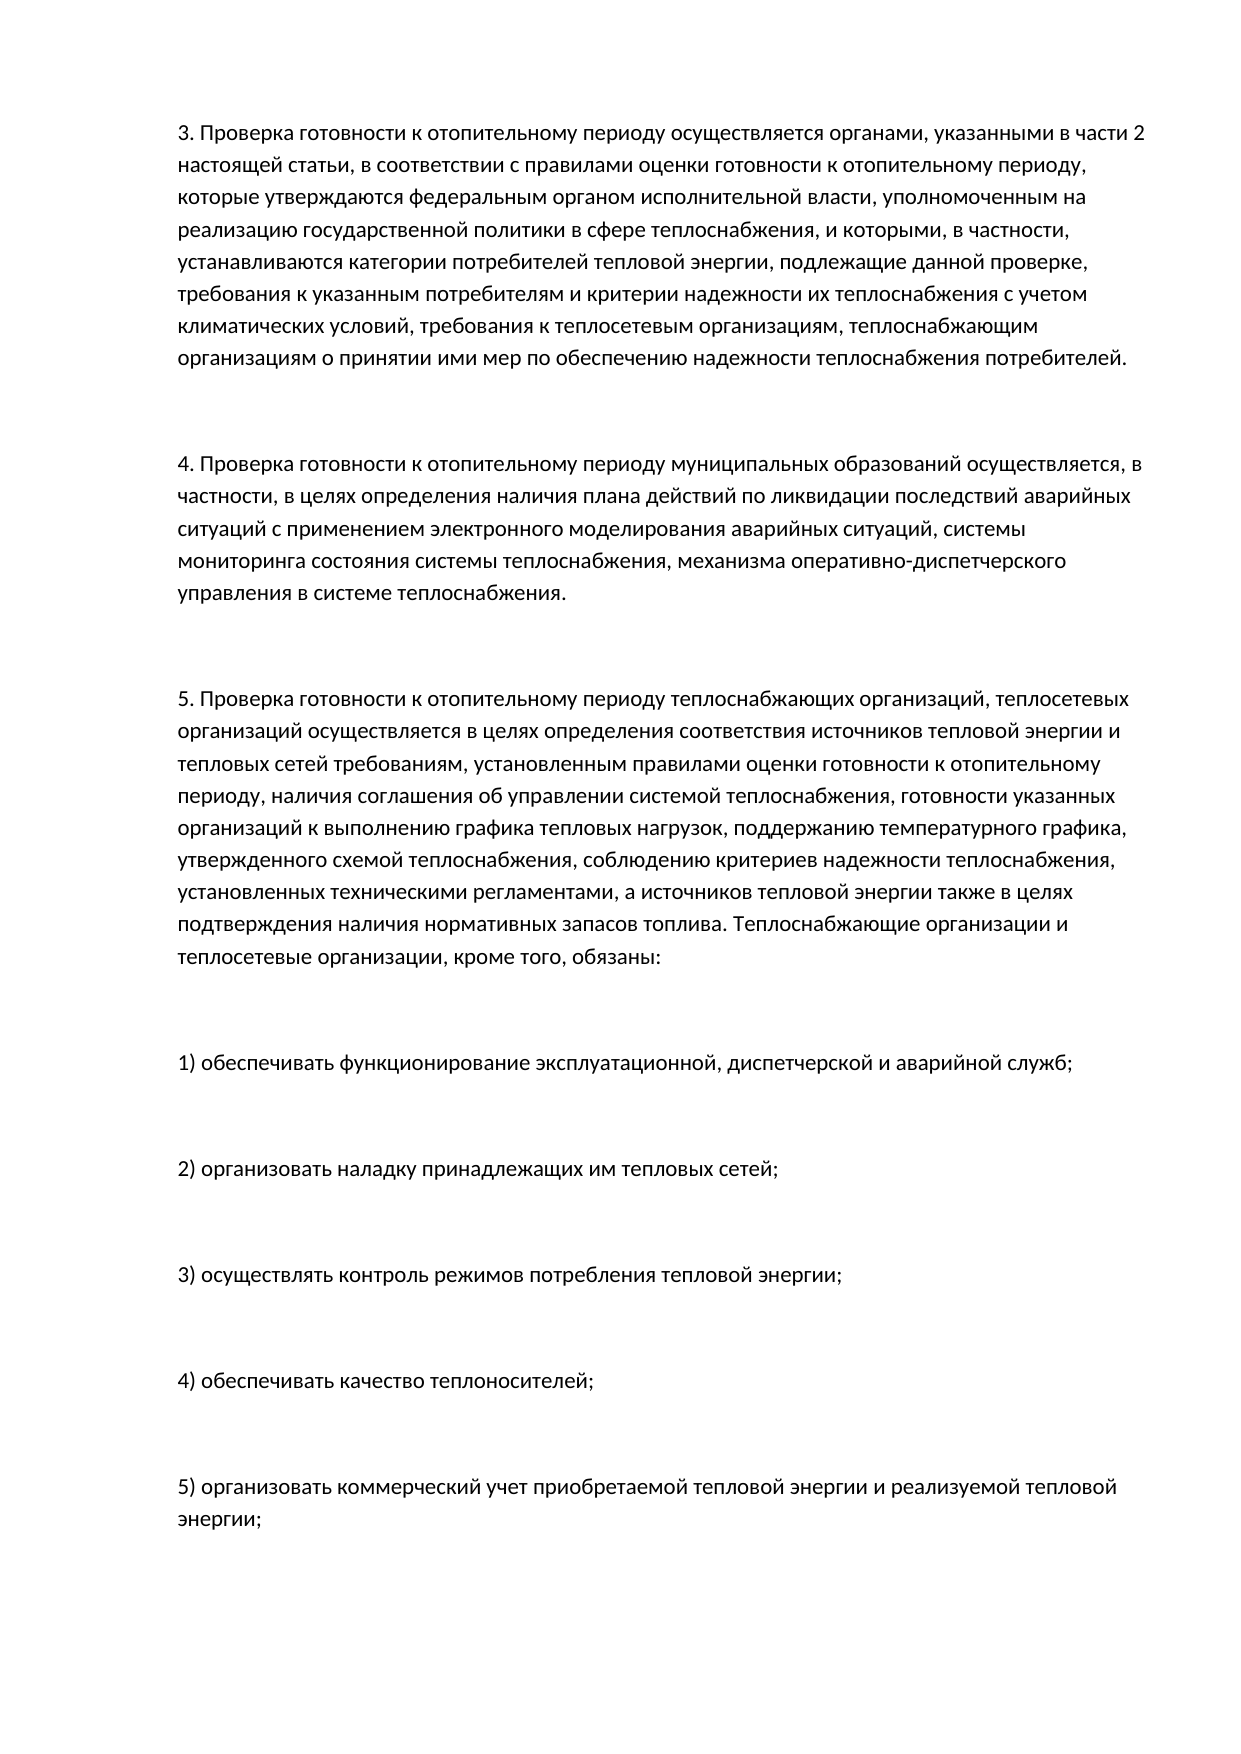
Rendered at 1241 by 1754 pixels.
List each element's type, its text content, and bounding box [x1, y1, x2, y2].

text 5) организовать коммерческий учет приобретаемой тепловой энергии и реализуемой тепловой энергии; [177, 1472, 1152, 1532]
text 5. Проверка готовности к отопительному периоду теплоснабжающих организаций, теплосетевых организаций осуществляется в целях определения соответствия источников тепловой энергии и тепловых сетей требованиям, установленным правилами оценки готовности к отопительному периоду, наличия соглашения об управлении системой теплоснабжения, готовности указанных организаций к выполнению графика тепловых нагрузок, поддержанию температурного графика, утвержденного схемой теплоснабжения, соблюдению критериев надежности теплоснабжения, установленных техническими регламентами, а источников тепловой энергии также в целях подтверждения наличия нормативных запасов топлива. Теплоснабжающие организации и теплосетевые организации, кроме того, обязаны: [177, 684, 1152, 970]
text 1) обеспечивать функционирование эксплуатационной, диспетчерской и аварийной служб; [177, 1048, 1152, 1076]
text 2) организовать наладку принадлежащих им тепловых сетей; [177, 1154, 1152, 1182]
text 3) осуществлять контроль режимов потребления тепловой энергии; [177, 1260, 1152, 1288]
text 3. Проверка готовности к отопительному периоду осуществляется органами, указанными в части 2 настоящей статьи, в соответствии с правилами оценки готовности к отопительному периоду, которые утверждаются федеральным органом исполнительной власти, уполномоченным на реализацию государственной политики в сфере теплоснабжения, и которыми, в частности, устанавливаются категории потребителей тепловой энергии, подлежащие данной проверке, требования к указанным потребителям и критерии надежности их теплоснабжения с учетом климатических условий, требования к теплосетевым организациям, теплоснабжающим организациям о принятии ими мер по обеспечению надежности теплоснабжения потребителей. [177, 118, 1152, 371]
text 4. Проверка готовности к отопительному периоду муниципальных образований осуществляется, в частности, в целях определения наличия плана действий по ликвидации последствий аварийных ситуаций с применением электронного моделирования аварийных ситуаций, системы мониторинга состояния системы теплоснабжения, механизма оперативно-диспетчерского управления в системе теплоснабжения. [177, 449, 1152, 606]
text 4) обеспечивать качество теплоносителей; [177, 1366, 1152, 1394]
